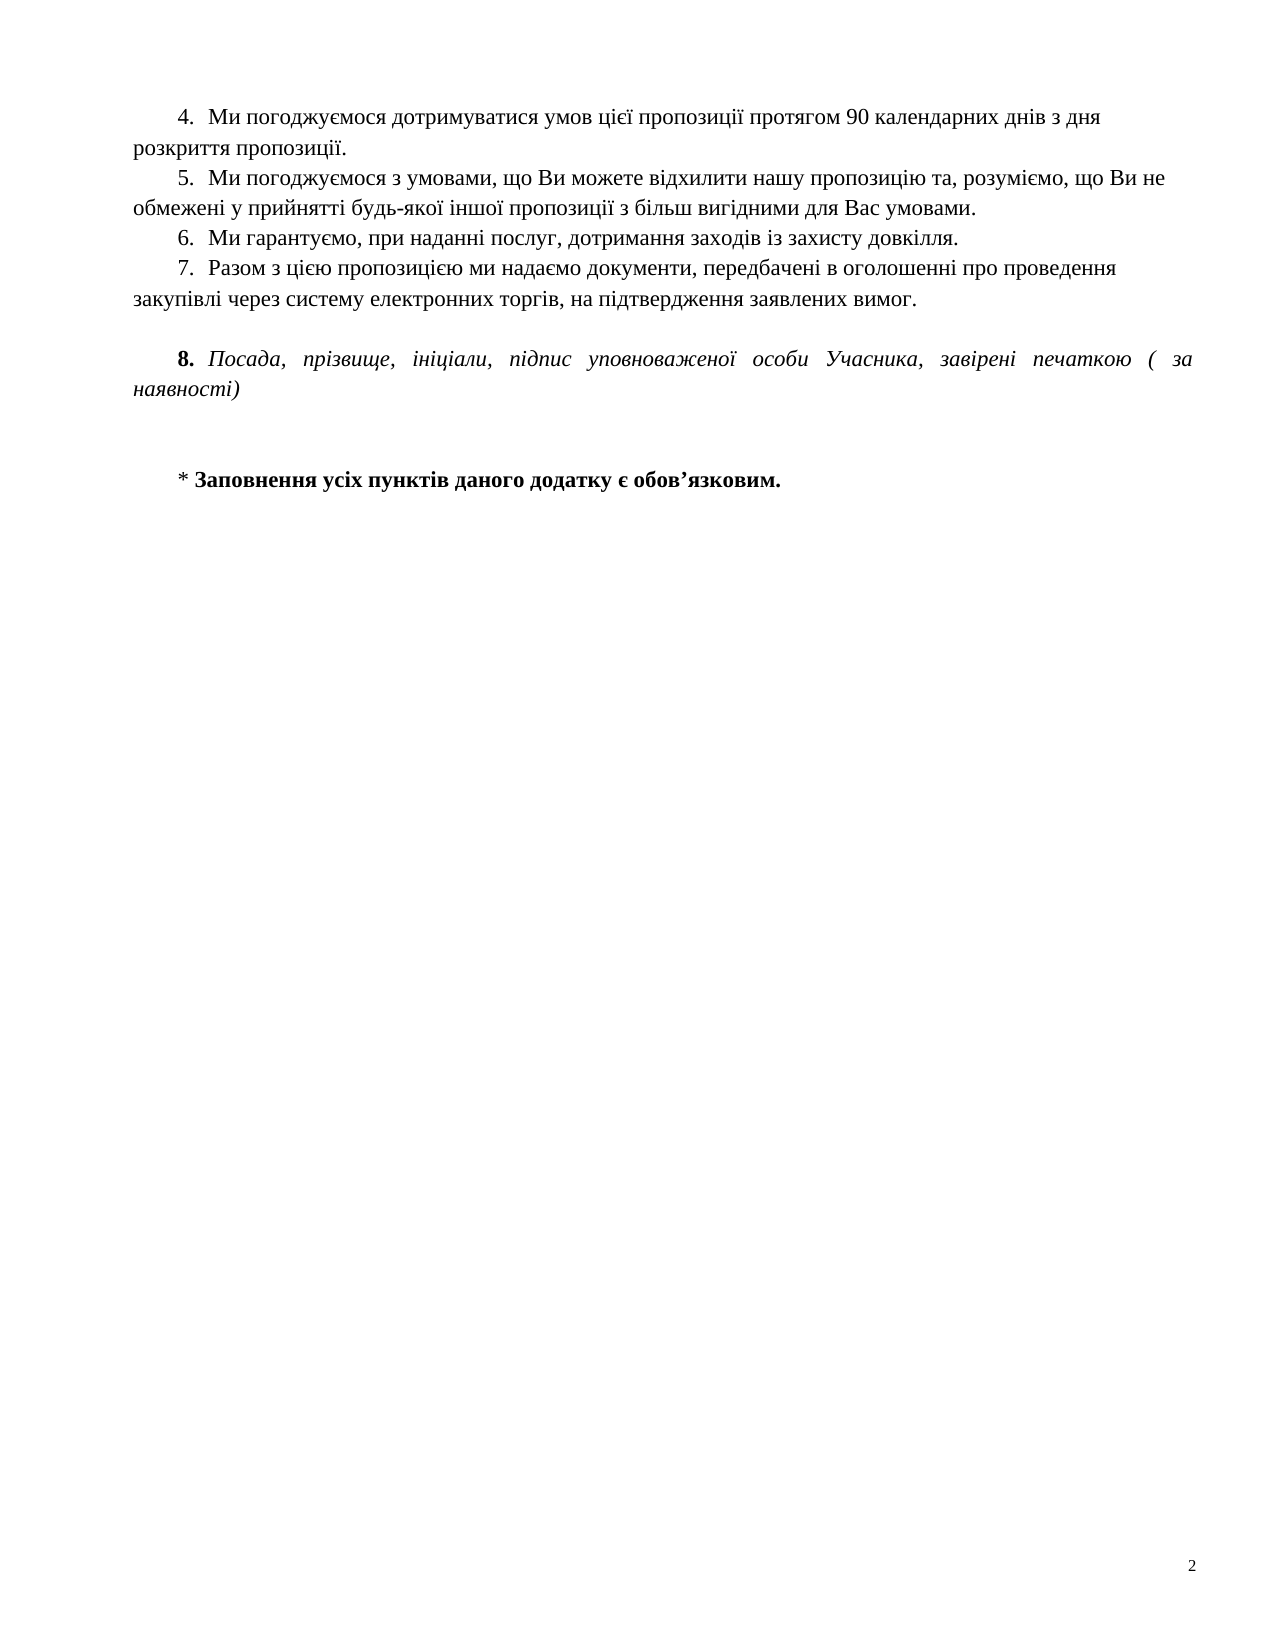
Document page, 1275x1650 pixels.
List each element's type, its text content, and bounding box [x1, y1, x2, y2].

list Разом з цією пропозицією ми надаємо документи, передбачені в оголошенні про проведення закупівлі через систему електронних торгів, на підтвердження заявлених вимог. [133, 254, 1196, 311]
list Ми погоджуємося з умовами, що Ви можете відхилити нашу пропозицію та, розуміємо, що Ви не обмежені у прийнятті будь-якої іншої пропозиції з більш вигідними для Вас умовами. [133, 164, 1196, 220]
list Ми погоджуємося дотримуватися умов цієї пропозиції протягом 90 календарних днів з дня розкриття пропозиції. [133, 103, 1196, 160]
list * Заповнення усіх пунктів даного додатку є обов’язковим. [177, 466, 1196, 492]
list Ми гарантуємо, при наданні послуг, дотримання заходів із захисту довкілля. [133, 224, 1196, 251]
list Посада, прізвище, ініціали, підпис уповноваженої особи Учасника, завірені печаткою ( за наявності) [133, 345, 1196, 402]
